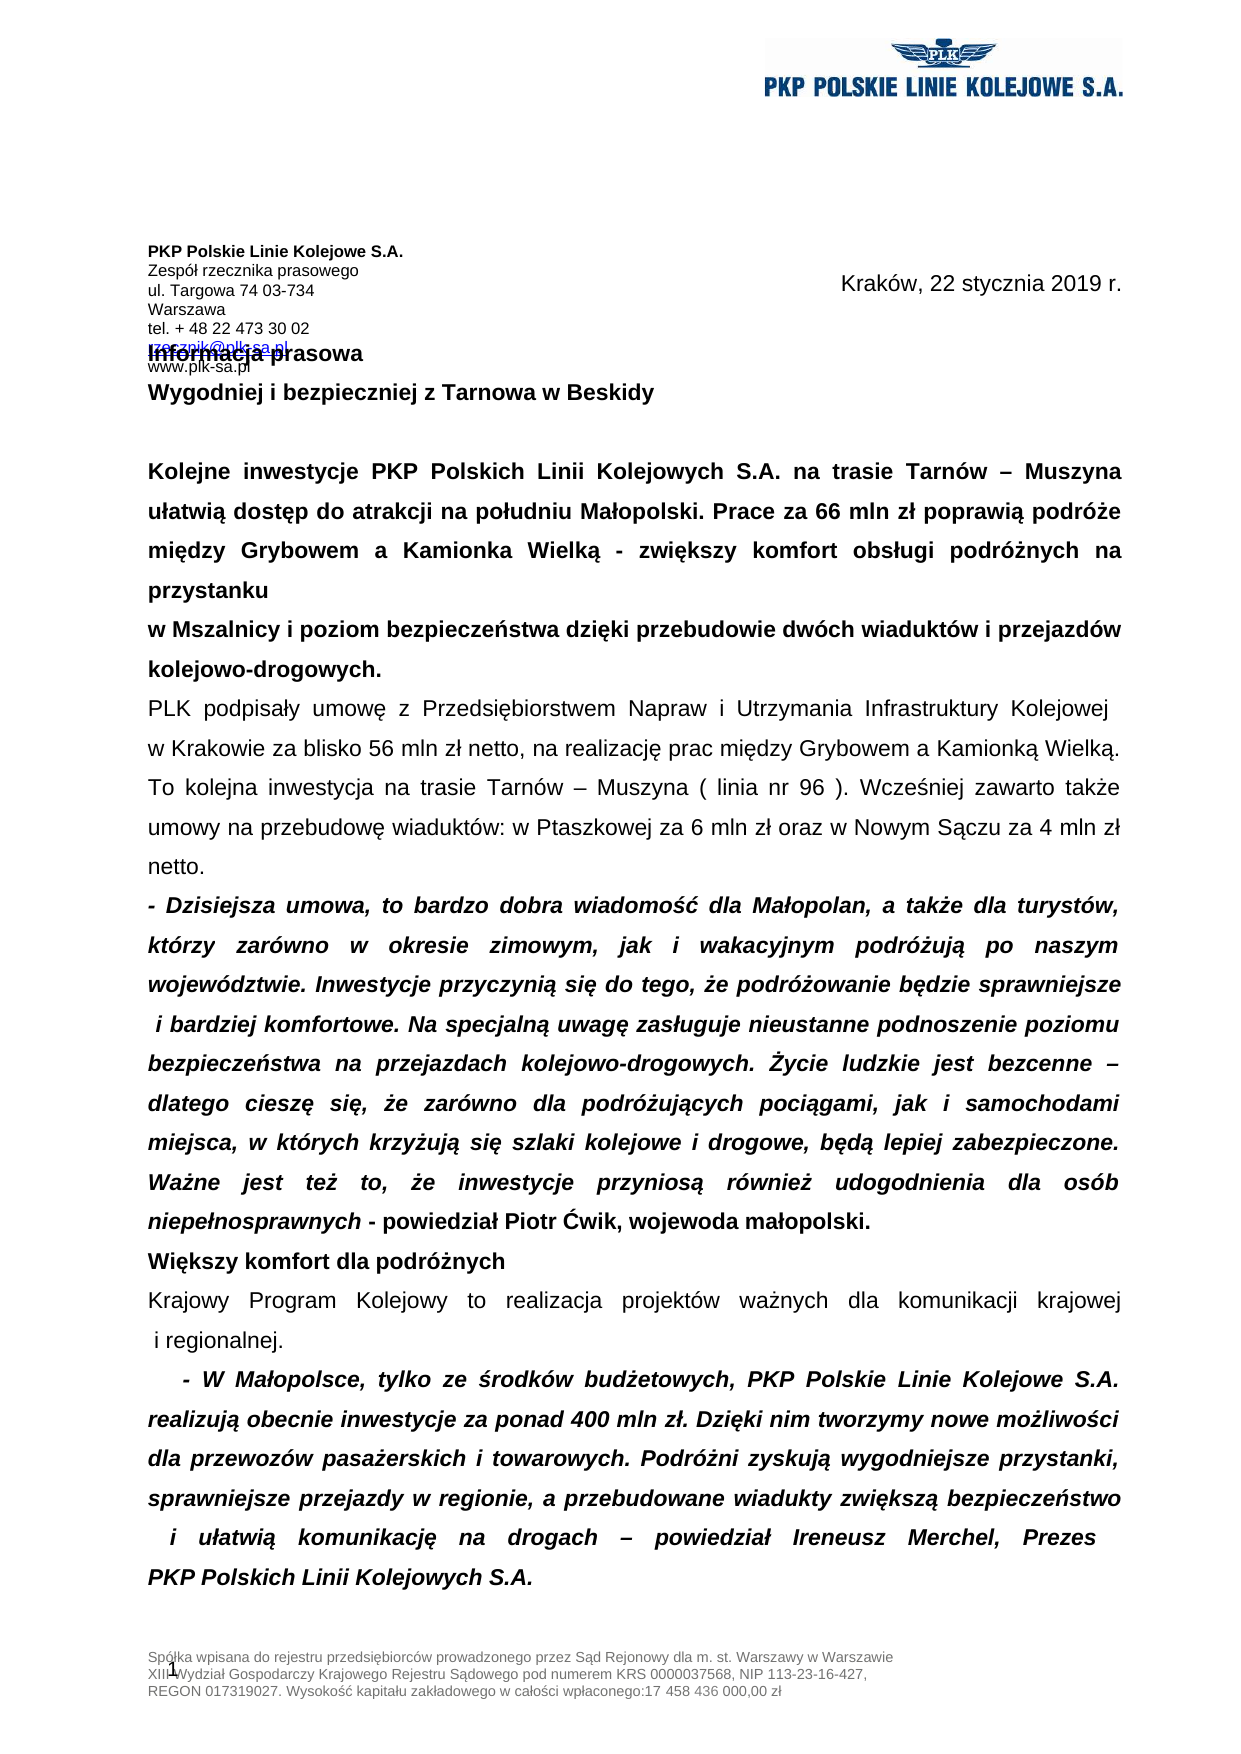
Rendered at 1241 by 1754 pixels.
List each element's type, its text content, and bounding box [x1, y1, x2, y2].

picture [764, 38, 1123, 97]
text Kolejne inwestycje PKP Polskich Linii Kolejowych S.A. na trasie Tarnów – Muszyna ułatwią dostęp do atrakcji na południu Małopolski. Prace za 66 mln zł poprawią podróże między Grybowem a Kamionka Wielką - zwiększy komfort obsługi podróżnych na przystanku w Mszalnicy i poziom bezpieczeństwa dzięki przebudowie dwóch wiaduktów i przejazdów kolejowo-drogowych. [148, 458, 1122, 682]
text Większy komfort dla podróżnych [148, 1248, 1122, 1274]
text Wygodniej i bezpieczniej z Tarnowa w Beskidy [148, 379, 1122, 406]
text Krajowy Program Kolejowy to realizacja projektów ważnych dla komunikacji krajowej i regionalnej. [148, 1287, 1122, 1353]
text - Dzisiejsza umowa, to bardzo dobra wiadomość dla Małopolan, a także dla turystów, którzy zarówno w okresie zimowym, jak i wakacyjnym podróżują po naszym województwie. Inwestycje przyczynią się do tego, że podróżowanie będzie sprawniejsze i bardziej komfortowe. Na specjalną uwagę zasługuje nieustanne podnoszenie poziomu bezpieczeństwa na przejazdach kolejowo-drogowych. Życie ludzkie jest bezcenne – dlatego cieszę się, że zarówno dla podróżujących pociągami, jak i samochodami miejsca, w których krzyżują się szlaki kolejowe i drogowe, będą lepiej zabezpieczone. Ważne jest też to, że inwestycje przyniosą również udogodnienia dla osób niepełnosprawnych - powiedział Piotr Ćwik, wojewoda małopolski. [148, 998, 1122, 1235]
text - W Małopolsce, tylko ze środków budżetowych, PKP Polskie Linie Kolejowe S.A. realizują obecnie inwestycje za ponad 400 mln zł. Dzięki nim tworzymy nowe możliwości dla przewozów pasażerskich i towarowych. Podróżni zyskują wygodniejsze przystanki, sprawniejsze przejazdy w regionie, a przebudowane wiadukty zwiększą bezpieczeństwo i ułatwią komunikację na drogach – powiedział Ireneusz Merchel, Prezes PKP Polskich Linii Kolejowych S.A. [148, 1366, 1122, 1590]
text Informacja prasowa [148, 340, 1122, 366]
text PLK podpisały umowę z Przedsiębiorstwem Napraw i Utrzymania Infrastruktury Kolejowej w Krakowie za blisko 56 mln zł netto, na realizację prac między Grybowem a Kamionką Wielką. To kolejna inwestycja na trasie Tarnów – Muszyna ( linia nr 96 ). Wcześniej zawarto także umowy na przebudowę wiaduktów: w Ptaszkowej za 6 mln zł oraz w Nowym Sączu za 4 mln zł netto. [148, 695, 1122, 879]
text Kraków, 22 stycznia 2019 r. [148, 270, 1122, 296]
text - Dzisiejsza umowa, to bardzo dobra wiadomość dla Małopolan, a także dla turystów, którzy zarówno w okresie zimowym, jak i wakacyjnym podróżują po naszym województwie. Inwestycje przyczynią się do tego, że podróżowanie będzie sprawniejsze i bardziej komfortowe. Na specjalną uwagę zasługuje nieustanne podnoszenie poziomu bezpieczeństwa na przejazdach kolejowo-drogowych. Życie ludzkie jest bezcenne – dlatego cieszę się, że zarówno dla podróżujących pociągami, jak i samochodami miejsca, w których krzyżują się szlaki kolejowe i drogowe, będą lepiej zabezpieczone. Ważne jest też to, że inwestycje przyniosą również udogodnienia dla osób niepełnosprawnych - powiedział Piotr Ćwik, wojewoda małopolski. [148, 892, 1122, 971]
